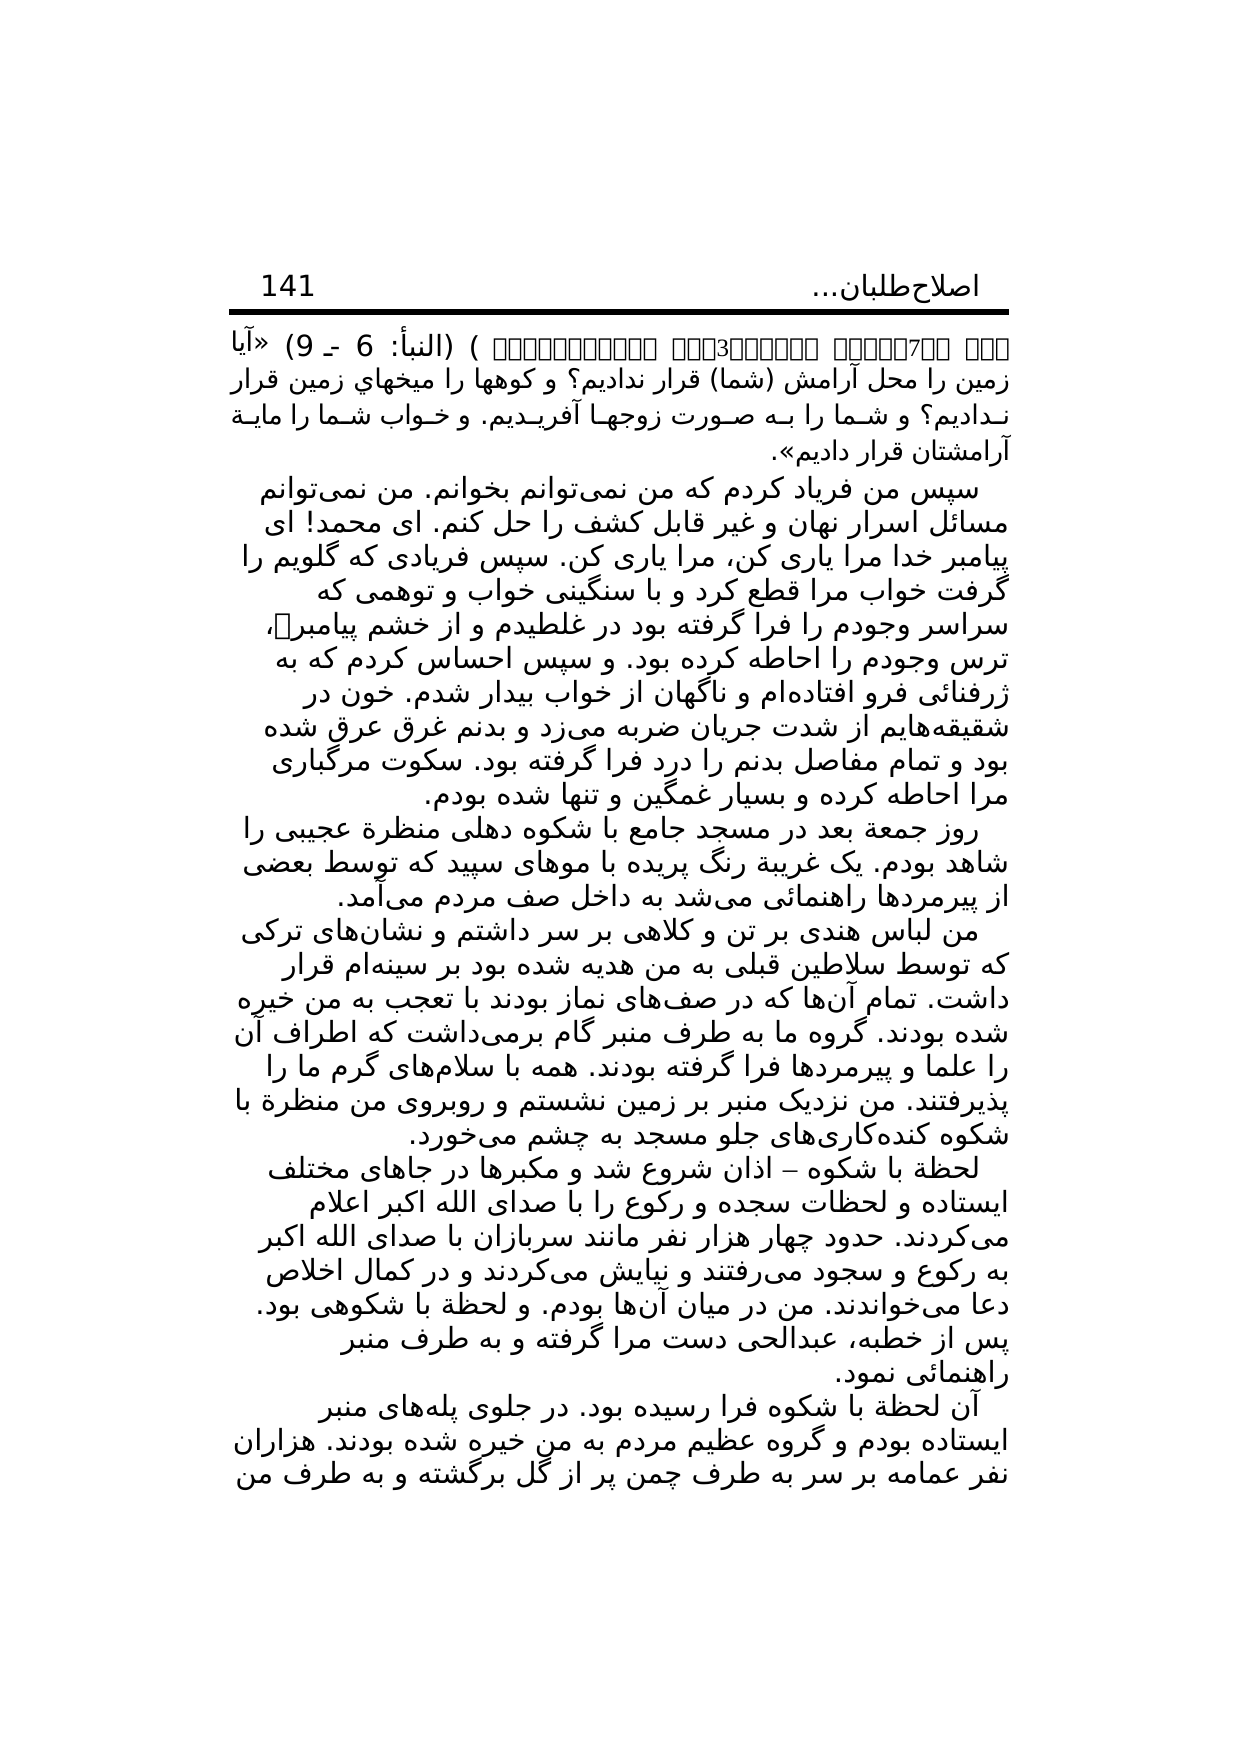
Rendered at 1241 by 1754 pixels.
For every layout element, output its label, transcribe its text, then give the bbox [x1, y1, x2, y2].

text سپس من فریاد کردم که من نمی‌توانم بخوانم. من نمی‌توانم مسائل اسرار نهان و غیر قابل کشف را حل کنم. ای محمد! ای پیامبر خدا مرا یاری کن، مرا یاری کن. سپس فریادی که گلویم را گرفت خواب مرا قطع کرد و با سنگینی خواب و توهمی که سراسر وجودم را فرا گرفته بود در غلطیدم و از خشم پیامبر، ترس وجودم را احاطه کرده بود. و سپس احساس کردم که به ژرفنائی فرو افتاده‌ام و ناگهان از خواب بیدار شدم. خون در شقیقه‌هایم از شدت جریان ضربه می‌زد و بدنم غرق عرق شده بود و تمام مفاصل بدنم را درد فرا گرفته بود. سکوت مرگباری مرا احاطه کرده و بسیار غمگین و تنها شده بودم. [230, 472, 1010, 811]
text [230, 326, 1010, 472]
text روز جمعة بعد در مسجد جامع با شکوه دهلی منظرة عجیبی را شاهد بودم. یک غریبة رنگ پریده با موهای سپید که توسط بعضی از پیرمردها راهنمائی می‌شد به داخل صف مردم می‌آمد. [230, 811, 1010, 913]
text لحظة با شکوه – اذان شروع شد و مکبرها در جاهای مختلف ایستاده و لحظات سجده و رکوع را با صدای الله اکبر اعلام می‌کردند. حدود چهار هزار نفر مانند سربازان با صدای الله اکبر به رکوع و سجود می‌رفتند و نیایش می‌کردند و در کمال اخلاص دعا می‌خواندند. من در میان آن‌ها بودم. و لحظة با شکوهی بود. پس از خطبه، عبدالحی دست مرا گرفته و به طرف منبر راهنمائی نمود. [230, 1151, 1010, 1389]
text من لباس هندی بر تن و کلاهی بر سر داشتم و نشان‌های ترکی که توسط سلاطین قبلی به من هدیه شده بود بر سینه‌ام قرار داشت. تمام آن‌ها که در صف‌های نماز بودند با تعجب به من خیره شده بودند. گروه ما به طرف منبر گام برمی‌داشت که اطراف آن را علما و پیرمردها فرا گرفته بودند. همه با سلام‌های گرم ما را پذیرفتند. من نزدیک منبر بر زمین نشستم و روبروی من منظرة با شکوه کنده‌کاری‌های جلو مسجد به چشم می‌خورد. [230, 913, 1010, 1151]
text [230, 1389, 1010, 1491]
